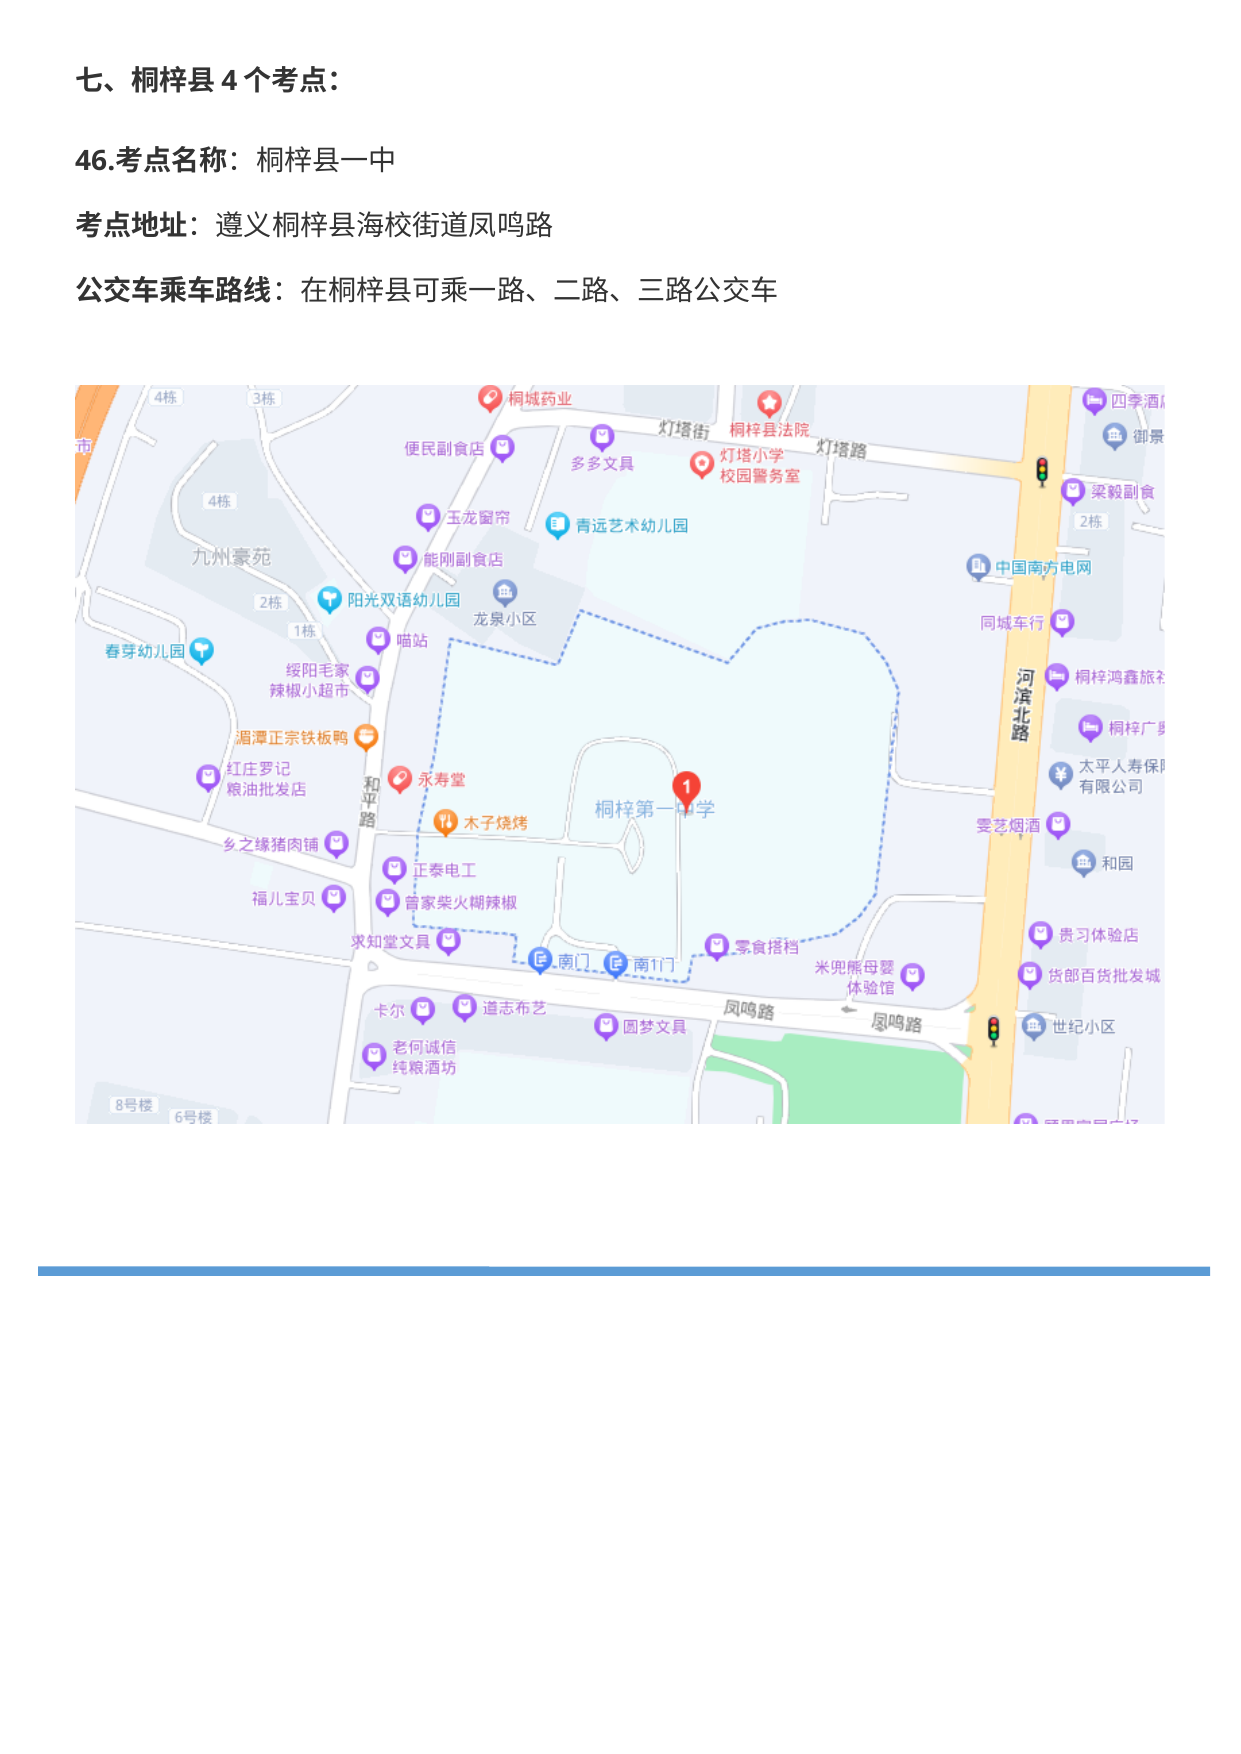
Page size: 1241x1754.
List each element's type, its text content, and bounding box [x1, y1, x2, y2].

text 46.考点名称：桐梓县一中 [75, 126, 1165, 191]
text 考点地址：遵义桐梓县海校街道凤鸣路 [75, 191, 1165, 256]
text 公交车乘车路线：在桐梓县可乘一路、二路、三路公交车 [75, 256, 1165, 321]
picture [75, 385, 1165, 1124]
text 七、桐梓县4个考点： [75, 45, 1165, 110]
